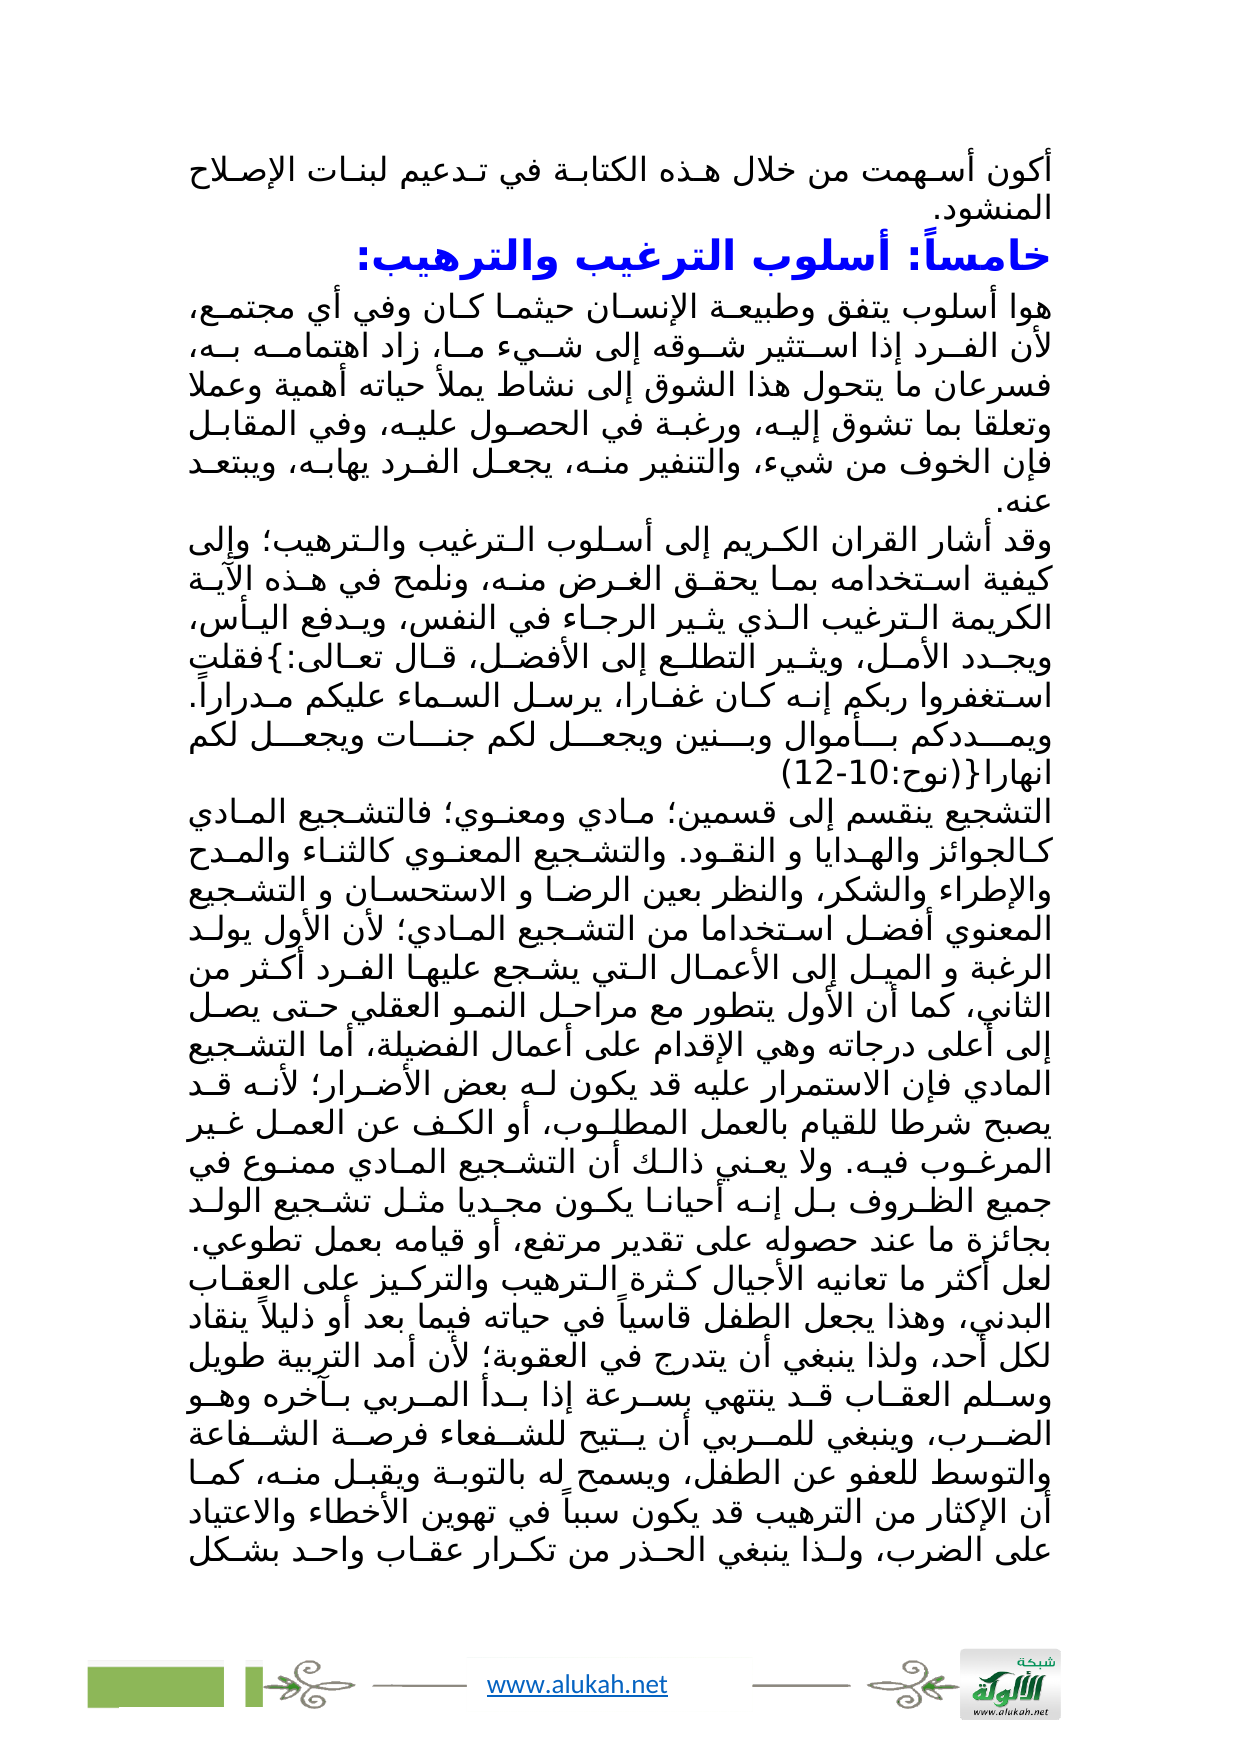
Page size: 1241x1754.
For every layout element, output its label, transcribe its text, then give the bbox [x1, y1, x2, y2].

text هوا أسلوب يتفق وطبيعة الإنسان حيثما كان وفي أي مجتمع، لأن الفرد إذا استثير شوقه إلى شيء ما، زاد اهتمامه به، فسرعان ما يتحول هذا الشوق إلى نشاط يملأ حياته أهمية وعملا وتعلقا بما تشوق إليه، ورغبة في الحصول عليه، وفي المقابل فإن الخوف من شيء، والتنفير منه، يجعل الفرد يهابه، ويبتعد عنه. [187, 288, 1053, 521]
text وقد أشار القران الكريم إلى أسلوب الترغيب والترهيب؛ وإلى كيفية استخدامه بما يحقق الغرض منه، ونلمح في هذه الآية الكريمة الترغيب الذي يثير الرجاء في النفس، ويدفع اليأس، ويجدد الأمل، ويثير التطلع إلى الأفضل، قال تعالى:}فقلت استغفروا ربكم إنه كان غفارا، يرسل السماء عليكم مدراراً. ويمددكم بأموال وبنين ويجعل لكم جنات ويجعل لكم انهارا{(نوح:10-12) [187, 521, 1053, 793]
text التشجيع ينقسم إلى قسمين؛ مادي ومعنوي؛ فالتشجيع المادي كالجوائز والهدايا و النقود. والتشجيع المعنوي كالثناء والمدح والإطراء والشكر، والنظر بعين الرضا و الاستحسان و التشجيع المعنوي أفضل استخداما من التشجيع المادي؛ لأن الأول يولد الرغبة و الميل إلى الأعمال التي يشجع عليها الفرد أكثر من الثاني، كما أن الأول يتطور مع مراحل النمو العقلي حتى يصل إلى أعلى درجاته وهي الإقدام على أعمال الفضيلة، أما التشجيع المادي فإن الاستمرار عليه قد يكون له بعض الأضرار؛ لأنه قد يصبح شرطا للقيام بالعمل المطلوب، أو الكف عن العمل غير المرغوب فيه. ولا يعني ذالك أن التشجيع المادي ممنوع في جميع الظروف بل إنه أحيانا يكون مجديا مثل تشجيع الولد بجائزة ما عند حصوله على تقدير مرتفع، أو قيامه بعمل تطوعي. [187, 793, 1053, 1259]
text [187, 1259, 1053, 1570]
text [187, 150, 1053, 228]
picture [86, 1645, 1062, 1727]
subtitle خامساً: أسلوب الترغيب والترهيب: [187, 232, 1053, 280]
